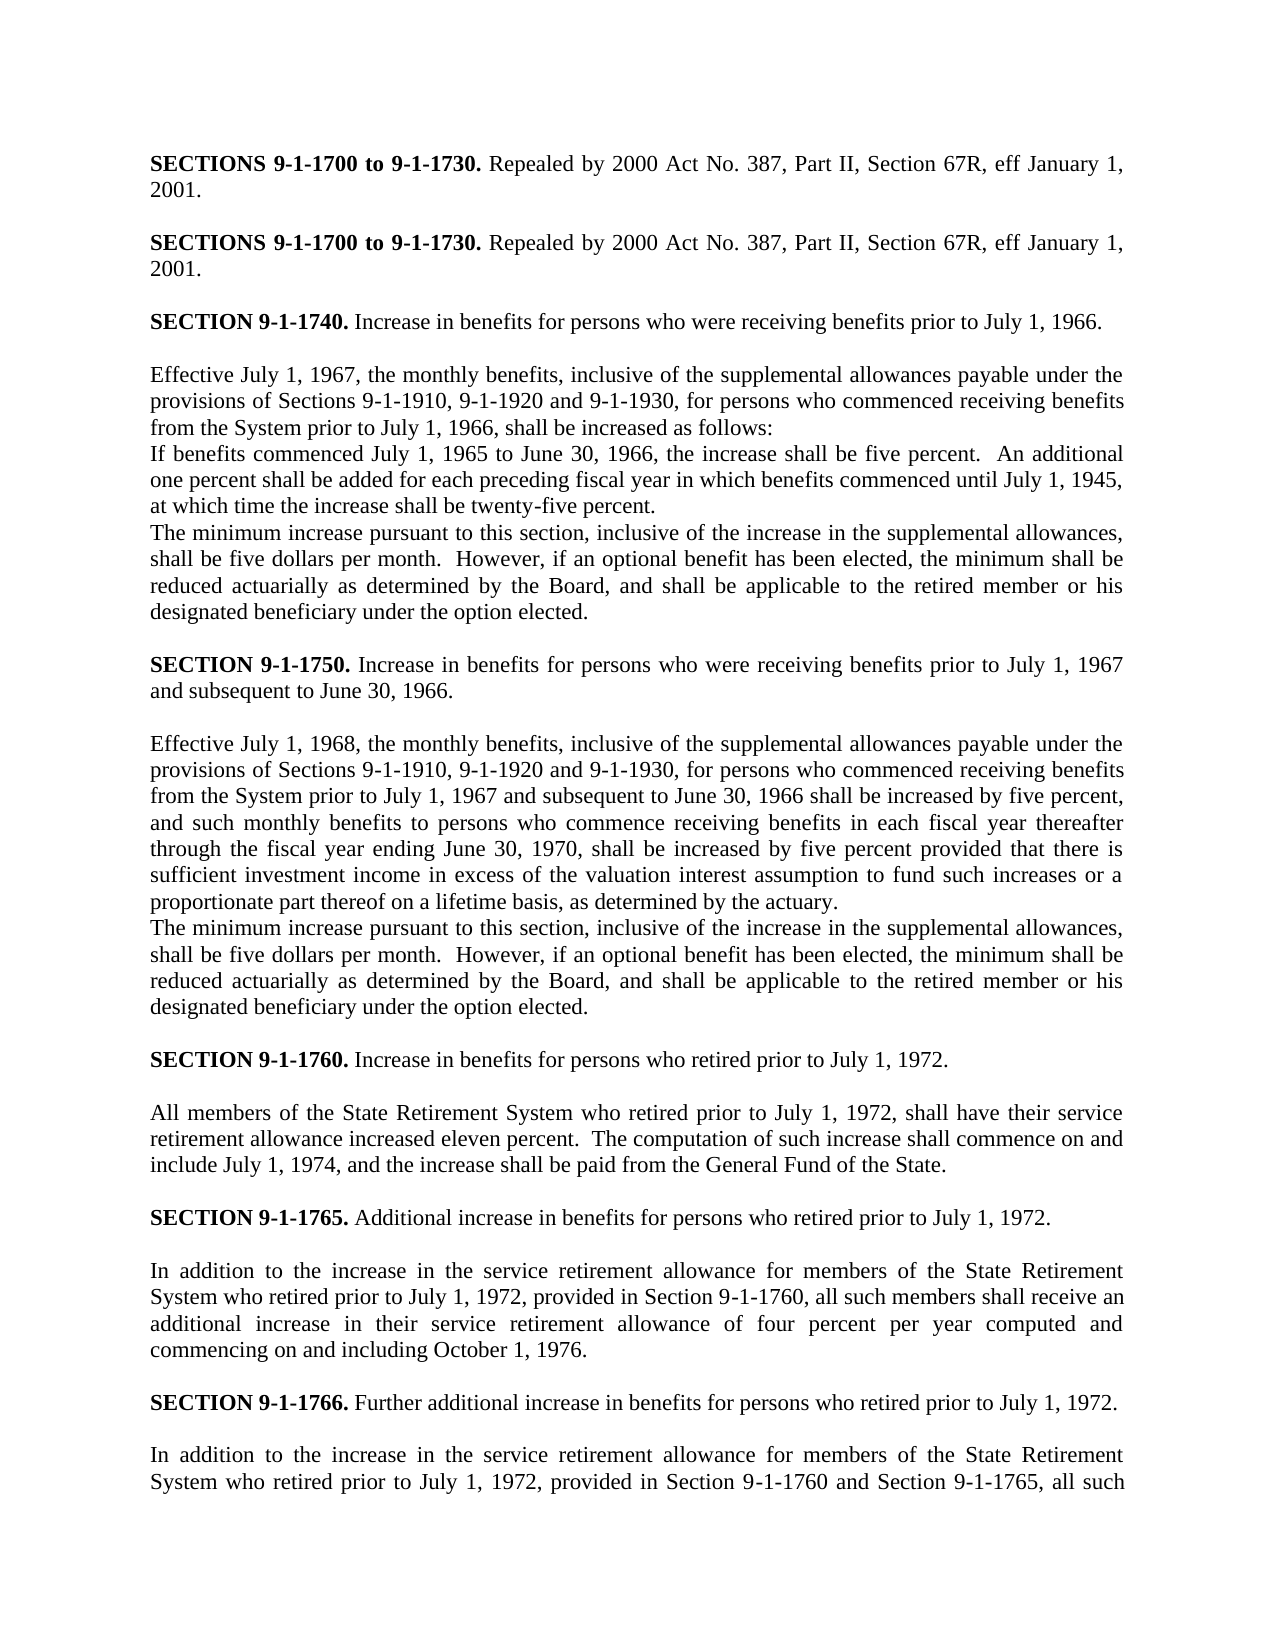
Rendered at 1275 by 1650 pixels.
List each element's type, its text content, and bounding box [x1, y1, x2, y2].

text In addition to the increase in the service retirement allowance for members of the State Retirement System who retired prior to July 1, 1972, provided in Section 9-1-1760, all such members shall receive an additional increase in their service retirement allowance of four percent per year computed and commencing on and including October 1, 1976. [150, 1257, 1125, 1362]
text SECTION 9-1-1760. Increase in benefits for persons who retired prior to July 1, 1972. [150, 1046, 1125, 1072]
text SECTION 9-1-1750. Increase in benefits for persons who were receiving benefits prior to July 1, 1967 and subsequent to June 30, 1966. [150, 651, 1125, 703]
text The minimum increase pursuant to this section, inclusive of the increase in the supplemental allowances, shall be five dollars per month. However, if an optional benefit has been elected, the minimum shall be reduced actuarially as determined by the Board, and shall be applicable to the retired member or his designated beneficiary under the option elected. [150, 519, 1125, 624]
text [150, 229, 1125, 282]
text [150, 150, 1125, 203]
text Effective July 1, 1968, the monthly benefits, inclusive of the supplemental allowances payable under the provisions of Sections 9-1-1910, 9-1-1920 and 9-1-1930, for persons who commenced receiving benefits from the System prior to July 1, 1967 and subsequent to June 30, 1966 shall be increased by five percent, and such monthly benefits to persons who commence receiving benefits in each fiscal year thereafter through the fiscal year ending June 30, 1970, shall be increased by five percent provided that there is sufficient investment income in excess of the valuation interest assumption to fund such increases or a proportionate part thereof on a lifetime basis, as determined by the actuary. [150, 730, 1125, 914]
text If benefits commenced July 1, 1965 to June 30, 1966, the increase shall be five percent. An additional one percent shall be added for each preceding fiscal year in which benefits commenced until July 1, 1945, at which time the increase shall be twenty-five percent. [150, 440, 1125, 519]
text Effective July 1, 1967, the monthly benefits, inclusive of the supplemental allowances payable under the provisions of Sections 9-1-1910, 9-1-1920 and 9-1-1930, for persons who commenced receiving benefits from the System prior to July 1, 1966, shall be increased as follows: [150, 361, 1125, 440]
text SECTION 9-1-1765. Additional increase in benefits for persons who retired prior to July 1, 1972. [150, 1204, 1125, 1231]
text All members of the State Retirement System who retired prior to July 1, 1972, shall have their service retirement allowance increased eleven percent. The computation of such increase shall commence on and include July 1, 1974, and the increase shall be paid from the General Fund of the State. [150, 1099, 1125, 1178]
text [150, 1441, 1125, 1494]
text SECTION 9-1-1766. Further additional increase in benefits for persons who retired prior to July 1, 1972. [150, 1389, 1125, 1415]
text The minimum increase pursuant to this section, inclusive of the increase in the supplemental allowances, shall be five dollars per month. However, if an optional benefit has been elected, the minimum shall be reduced actuarially as determined by the Board, and shall be applicable to the retired member or his designated beneficiary under the option elected. [150, 914, 1125, 1020]
text SECTION 9-1-1740. Increase in benefits for persons who were receiving benefits prior to July 1, 1966. [150, 308, 1125, 334]
